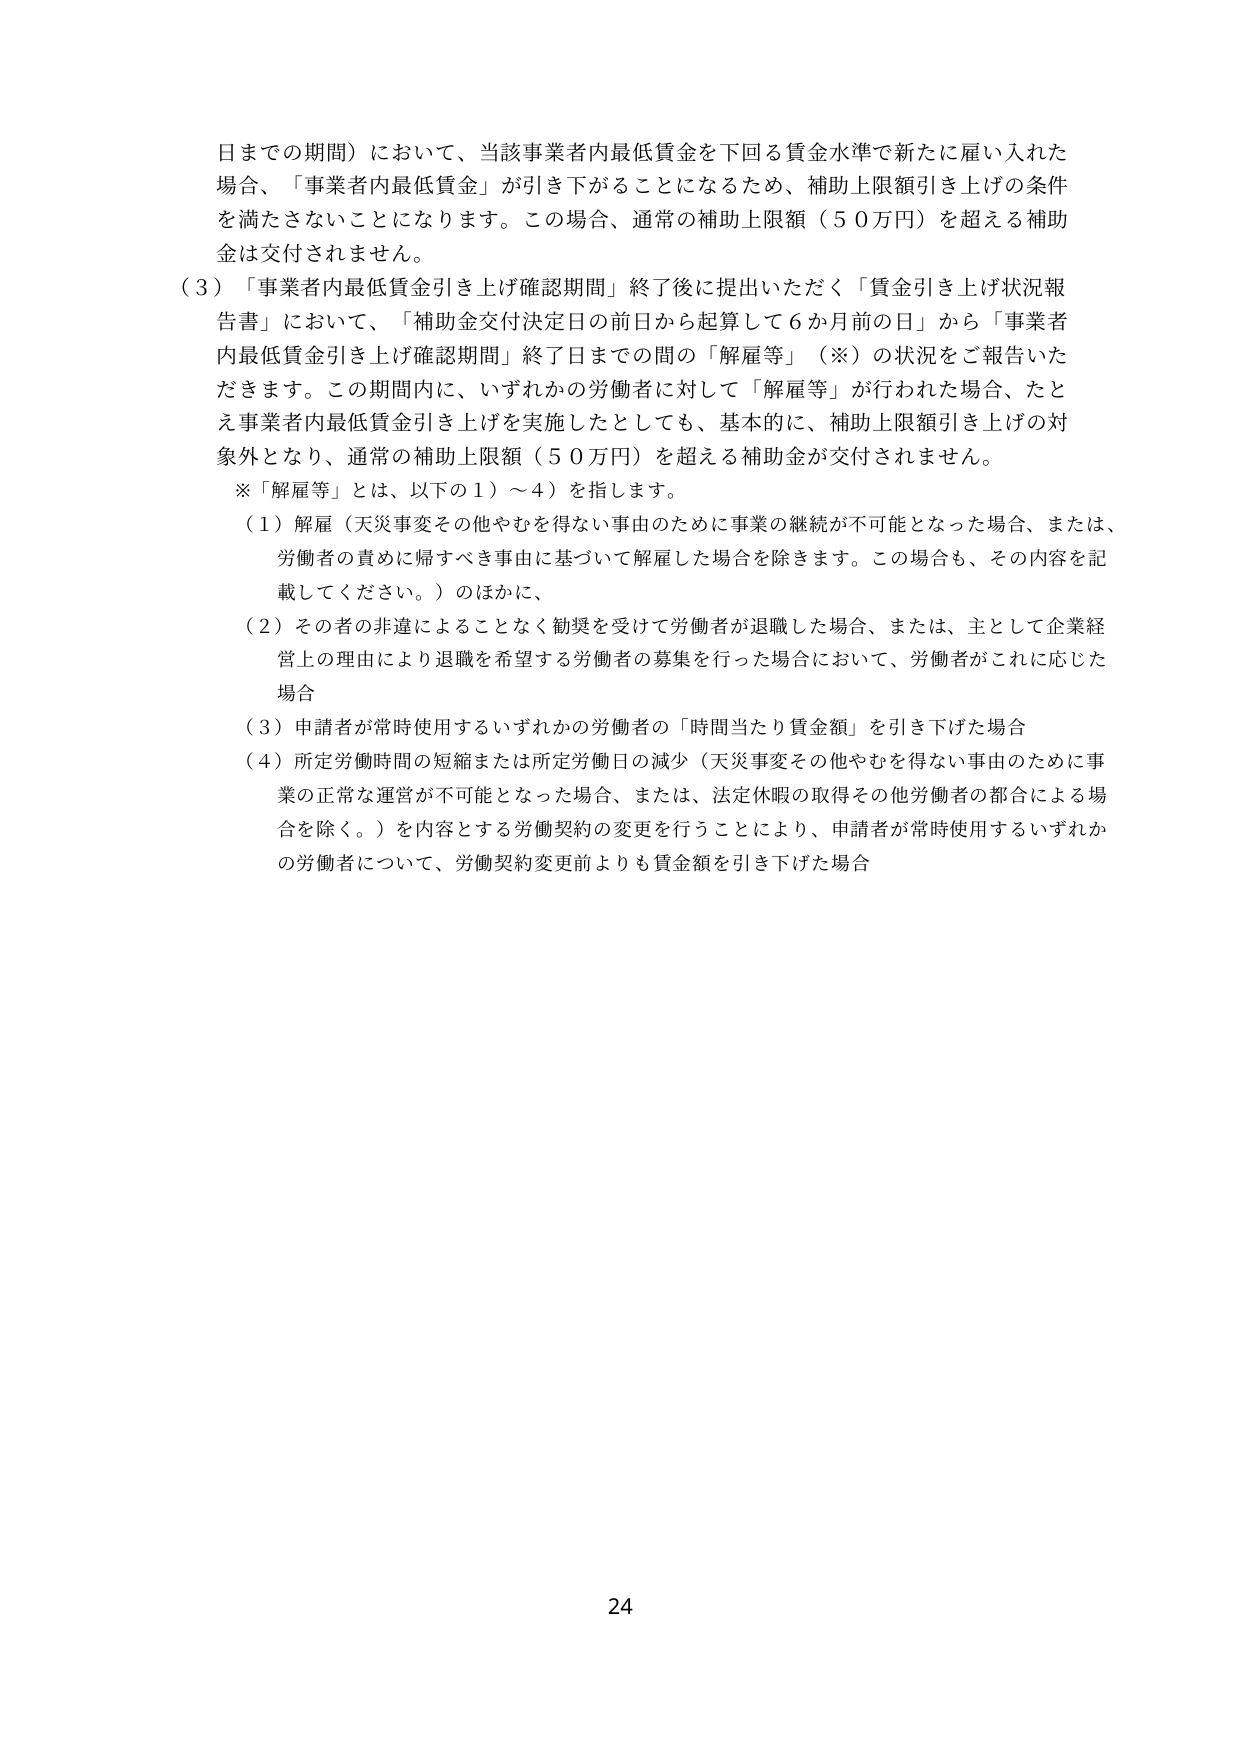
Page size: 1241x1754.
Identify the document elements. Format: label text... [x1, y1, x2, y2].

text だきます。この期間内に、いずれかの労働者に対して「解雇等」が行われた場合、たと [148, 371, 1107, 405]
text 内最低賃金引き上げ確認期間」終了日までの間の「解雇等」（※）の状況をご報告いた [148, 337, 1107, 371]
text え事業者内最低賃金引き上げを実施したとしても、基本的に、補助上限額引き上げの対 [148, 405, 1107, 439]
text 象外となり、通常の補助上限額（５０万円）を超える補助金が交付されません。 [148, 439, 1107, 473]
text （４）所定労働時間の短縮または所定労働日の減少（天災事変その他やむを得ない事由のために事業の正常な運営が不可能となった場合、または、法定休暇の取得その他労働者の都合による場合を除く。）を内容とする労働契約の変更を行うことにより、申請者が常時使用するいずれかの労働者について、労働契約変更前よりも賃金額を引き下げた場合 [235, 743, 1107, 879]
text を満たさないことになります。この場合、通常の補助上限額（５０万円）を超える補助 [148, 202, 1107, 236]
text 日までの期間）において、当該事業者内最低賃金を下回る賃金水準で新たに雇い入れた [148, 134, 1107, 168]
text （３）申請者が常時使用するいずれかの労働者の「時間当たり賃金額」を引き下げた場合 [235, 709, 1107, 743]
text ※「解雇等」とは、以下の１）～４）を指します。 [235, 473, 1107, 506]
text （２）その者の非違によることなく勧奨を受けて労働者が退職した場合、または、主として企業経営上の理由により退職を希望する労働者の募集を行った場合において、労働者がこれに応じた場合 [235, 608, 1107, 709]
text 金は交付されません。 [148, 236, 1107, 269]
text 場合、「事業者内最低賃金」が引き下がることになるため、補助上限額引き上げの条件 [148, 168, 1107, 202]
text （３）「事業者内最低賃金引き上げ確認期間」終了後に提出いただく「賃金引き上げ状況報 [148, 269, 1107, 303]
text （１）解雇（天災事変その他やむを得ない事由のために事業の継続が不可能となった場合、または、労働者の責めに帰すべき事由に基づいて解雇した場合を除きます。この場合も、その内容を記載してください。）のほかに、 [235, 506, 1107, 608]
text 告書」において、「補助金交付決定日の前日から起算して６か月前の日」から「事業者 [148, 303, 1107, 337]
